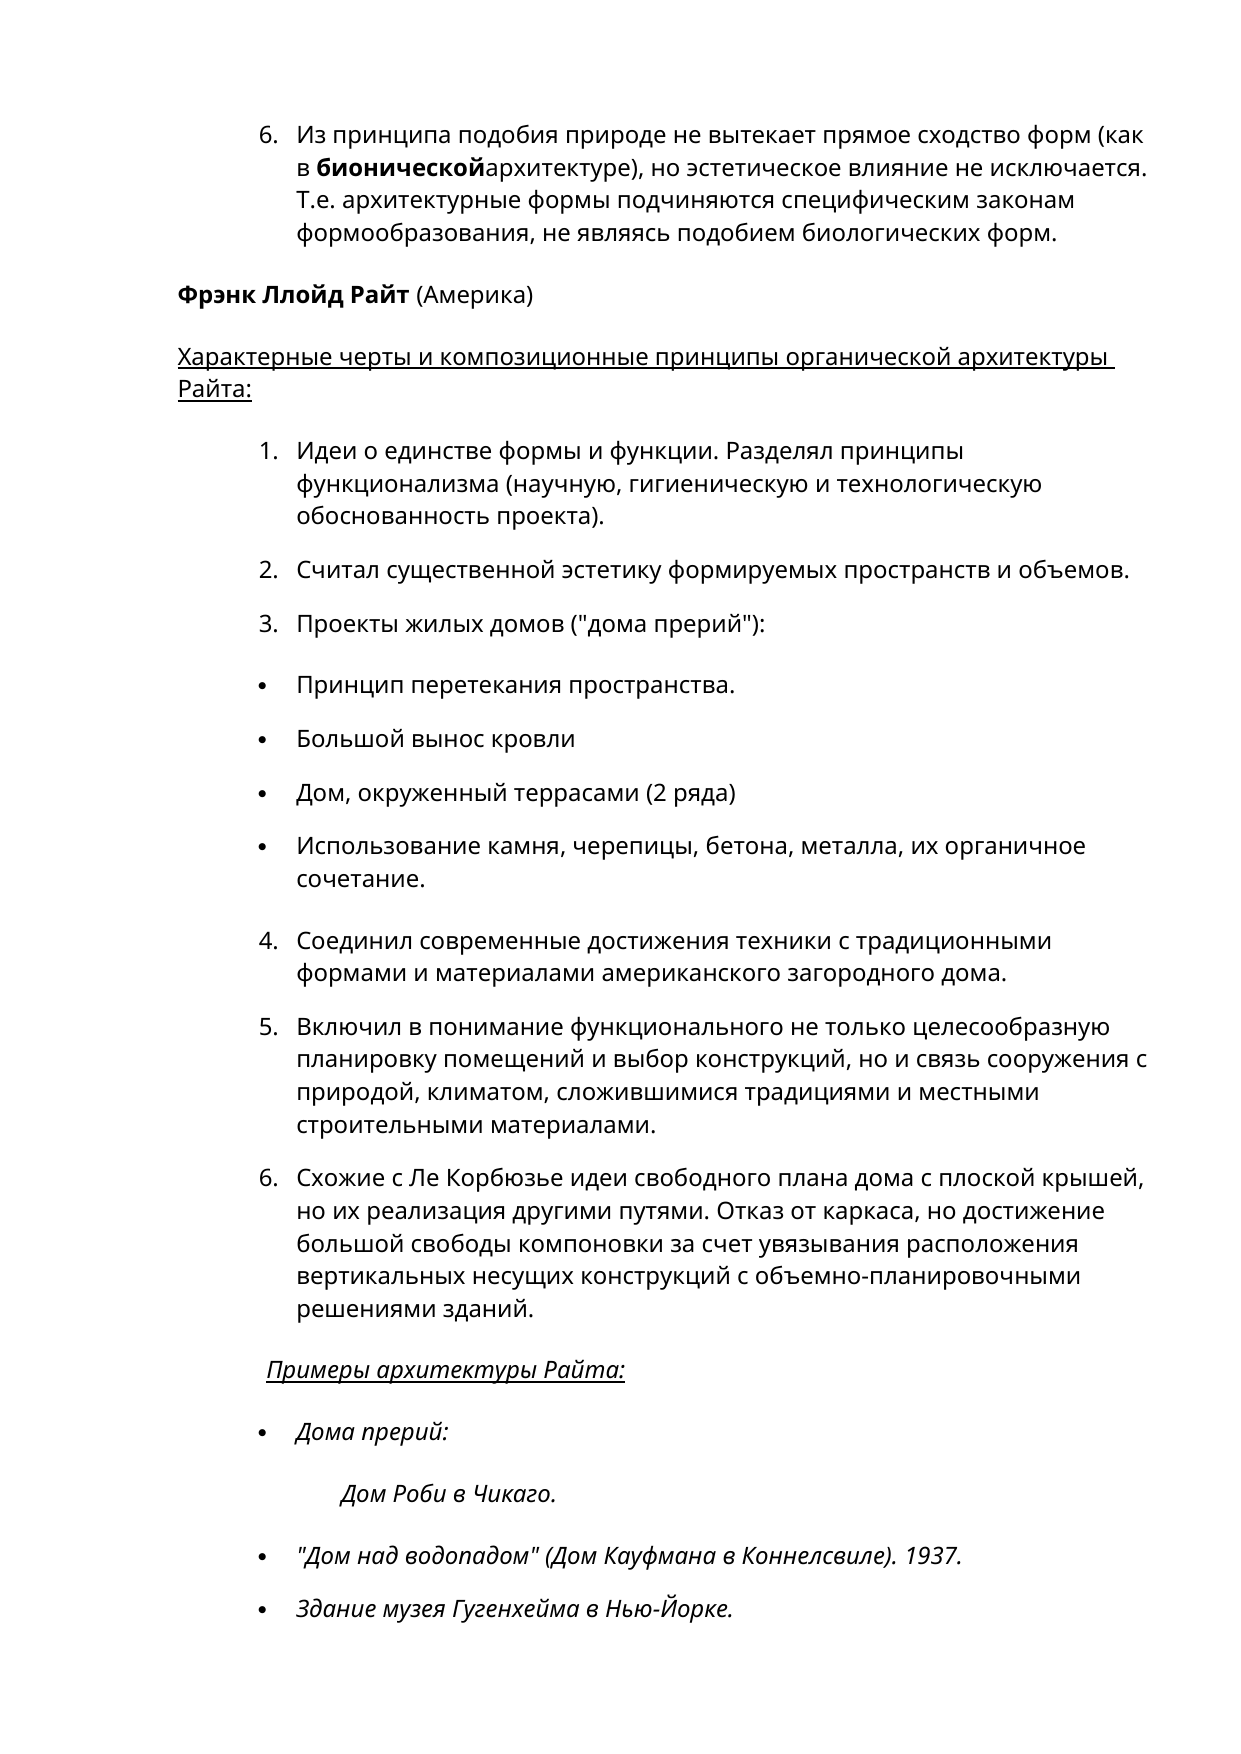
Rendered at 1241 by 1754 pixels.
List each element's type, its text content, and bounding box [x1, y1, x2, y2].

list Схожие с Ле Корбюзье идеи свободного плана дома с плоской крышей, но их реализация другими путями. Отказ от каркаса, но достижение большой свободы компоновки за счет увязывания расположения вертикальных несущих конструкций с объемно-планировочными решениями зданий. [258, 1161, 1152, 1324]
text Дом Роби в Чикаго. [341, 1477, 1152, 1509]
list Использование камня, черепицы, бетона, металла, их органичное сочетание. [258, 829, 1152, 894]
text Примеры архитектуры Райта: [266, 1353, 1152, 1386]
list Дома прерий: [258, 1415, 1152, 1448]
list Принцип перетекания пространства. [258, 668, 1152, 701]
text Характерные черты и композиционные принципы органической архитектуры Райта: [177, 339, 1152, 405]
list Идеи о единстве формы и функции. Разделял принципы функционализма (научную, гигиеническую и технологическую обоснованность проекта). [258, 434, 1152, 532]
list Включил в понимание функционального не только целесообразную планировку помещений и выбор конструкций, но и связь сооружения с природой, климатом, сложившимися традициями и местными строительными материалами. [258, 1010, 1152, 1140]
list Проекты жилых домов ("дома прерий"): [258, 606, 1152, 639]
list Считал существенной эстетику формируемых пространств и объемов. [258, 553, 1152, 585]
list Здание музея Гугенхейма в Нью-Йорке. [258, 1592, 1152, 1625]
text Фрэнк Ллойд Райт (Америка) [177, 278, 1152, 310]
list "Дом над водопадом" (Дом Кауфмана в Коннелсвиле). 1937. [258, 1539, 1152, 1571]
list Соединил современные достижения техники с традиционными формами и материалами американского загородного дома. [258, 923, 1152, 989]
list Из принципа подобия природе не вытекает прямое сходство форм (как в бионическойархитектуре), но эстетическое влияние не исключается. Т.е. архитектурные формы подчиняются специфическим законам формообразования, не являясь подобием биологических форм. [258, 118, 1152, 248]
list Большой вынос кровли [258, 722, 1152, 754]
list Дом, окруженный террасами (2 ряда) [258, 775, 1152, 808]
